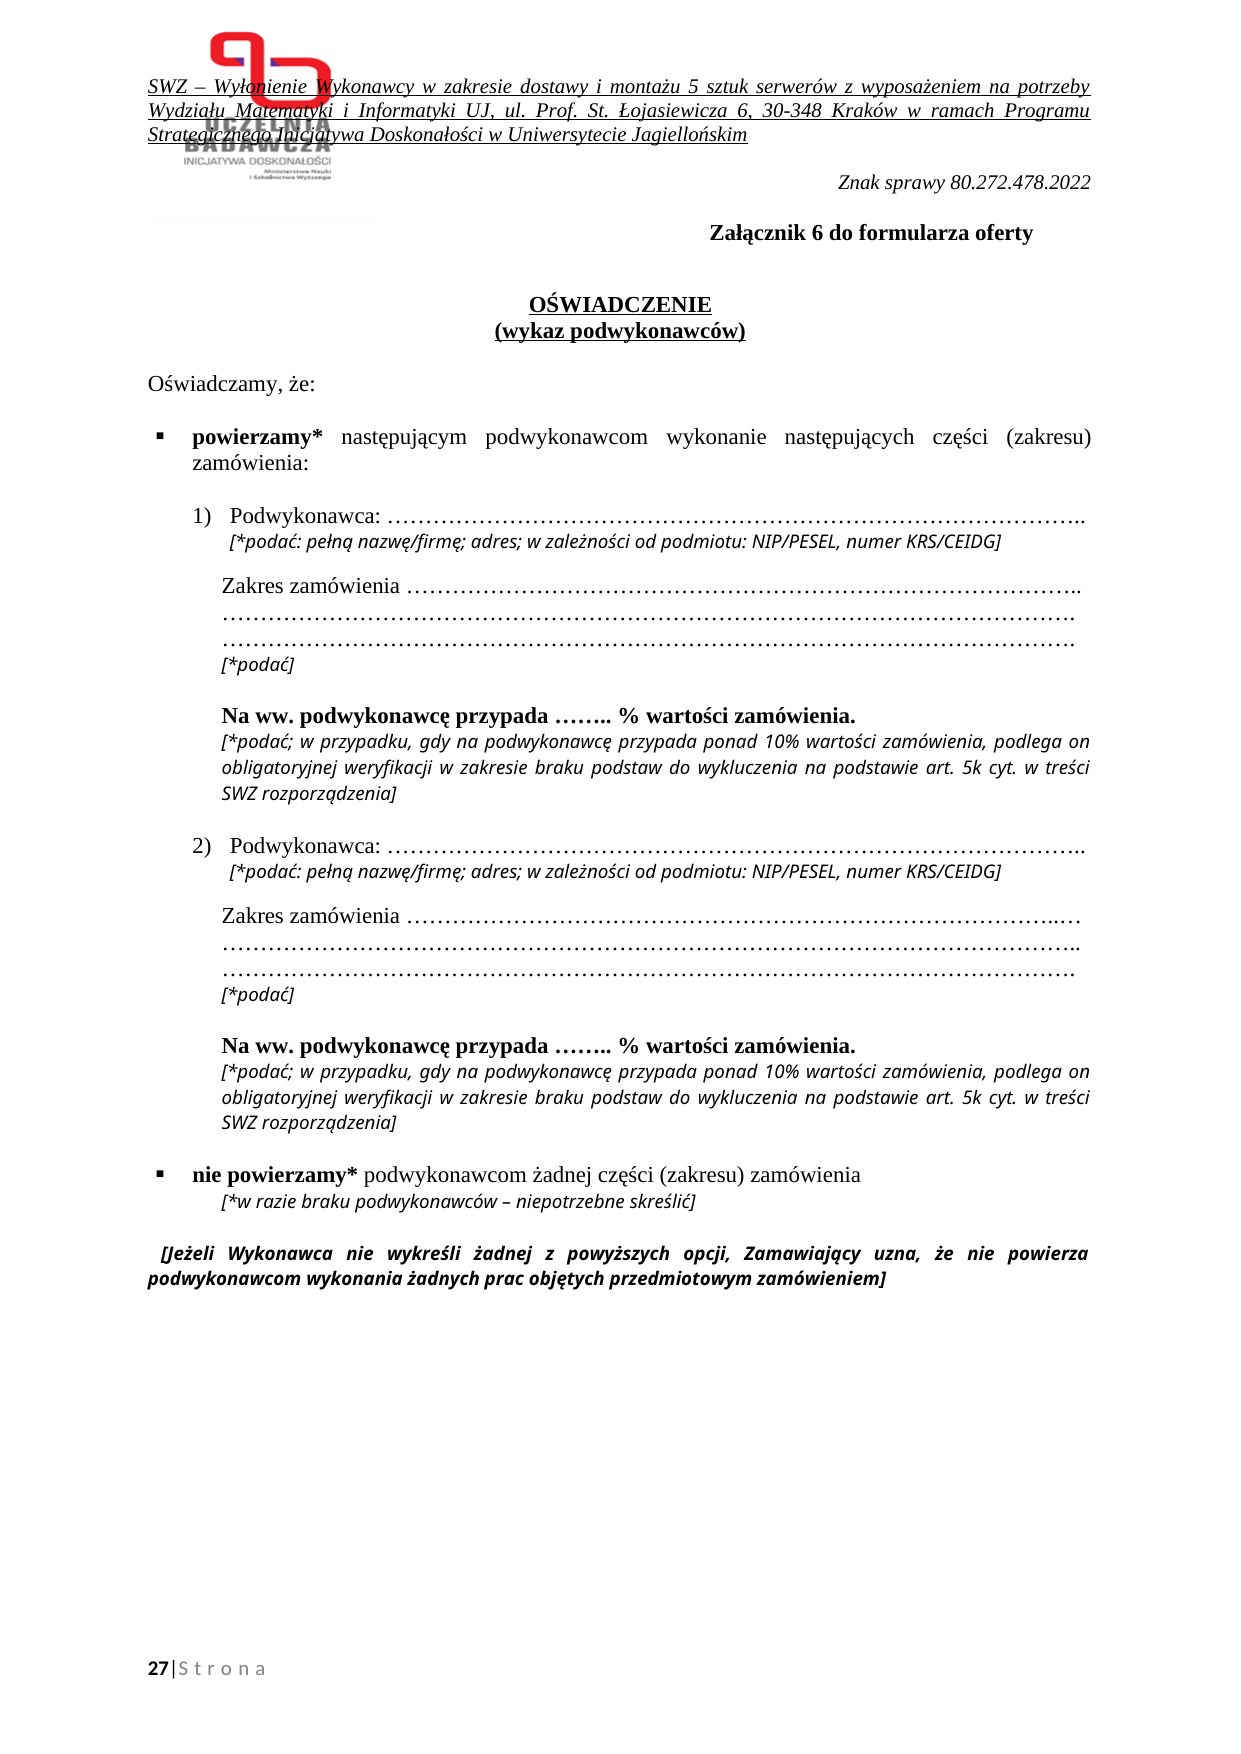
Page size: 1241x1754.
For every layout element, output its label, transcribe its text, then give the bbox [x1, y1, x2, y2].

text ………………………………………………………………………………………………….. [221, 928, 1093, 955]
text [*podać] [221, 651, 1093, 677]
picture [147, 120, 377, 143]
picture [147, 144, 377, 219]
text [*podać; w przypadku, gdy na podwykonawcę przypada ponad 10% wartości zamówienia, podlega on obligatoryjnej weryfikacji w zakresie braku podstaw do wykluczenia na podstawie art. 5k cyt. w treści SWZ rozporządzenia] [221, 729, 1093, 805]
text Zakres zamówienia …………………………………………………………………………..… [221, 902, 1093, 928]
text [*podać] [221, 981, 1093, 1007]
text …………………………………………………………………………………………………. [221, 625, 1093, 651]
text Oświadczamy, że: [148, 370, 1093, 396]
picture [147, 0, 377, 95]
text [*podać: pełną nazwę/firmę; adres; w zależności od podmiotu: NIP/PESEL, numer KRS/CEIDG] [229, 858, 1093, 883]
list Podwykonawca: ……………………………………………………………………………….. [192, 502, 1093, 528]
text Załącznik 6 do formularza oferty [148, 219, 1093, 246]
text Na ww. podwykonawcę przypada …….. % wartości zamówienia. [221, 1032, 1093, 1059]
text OŚWIADCZENIE [148, 291, 1093, 317]
text [Jeżeli Wykonawca nie wykreśli żadnej z powyższych opcji, Zamawiający uzna, że nie powierza podwykonawcom wykonania żadnych prac objętych przedmiotowym zamówieniem] [148, 1240, 1093, 1291]
text [*podać; w przypadku, gdy na podwykonawcę przypada ponad 10% wartości zamówienia, podlega on obligatoryjnej weryfikacji w zakresie braku podstaw do wykluczenia na podstawie art. 5k cyt. w treści SWZ rozporządzenia] [221, 1059, 1093, 1135]
text [*podać: pełną nazwę/firmę; adres; w zależności od podmiotu: NIP/PESEL, numer KRS/CEIDG] [229, 528, 1093, 554]
picture [147, 96, 377, 119]
text (wykaz podwykonawców) [148, 317, 1093, 344]
picture [373, 128, 377, 140]
text Zakres zamówienia …………………………………………………………………………….. [221, 572, 1093, 599]
text Na ww. podwykonawcę przypada …….. % wartości zamówienia. [221, 702, 1093, 729]
text …………………………………………………………………………………………………. [221, 599, 1093, 625]
list Podwykonawca: ……………………………………………………………………………….. [192, 832, 1093, 858]
list powierzamy* następującym podwykonawcom wykonanie następujących części (zakresu) zamówienia: [154, 423, 1093, 475]
text [*w razie braku podwykonawców – niepotrzebne skreślić] [221, 1188, 1093, 1213]
list nie powierzamy* podwykonawcom żadnej części (zakresu) zamówienia [154, 1162, 1093, 1188]
text …………………………………………………………………………………………………. [221, 955, 1093, 981]
